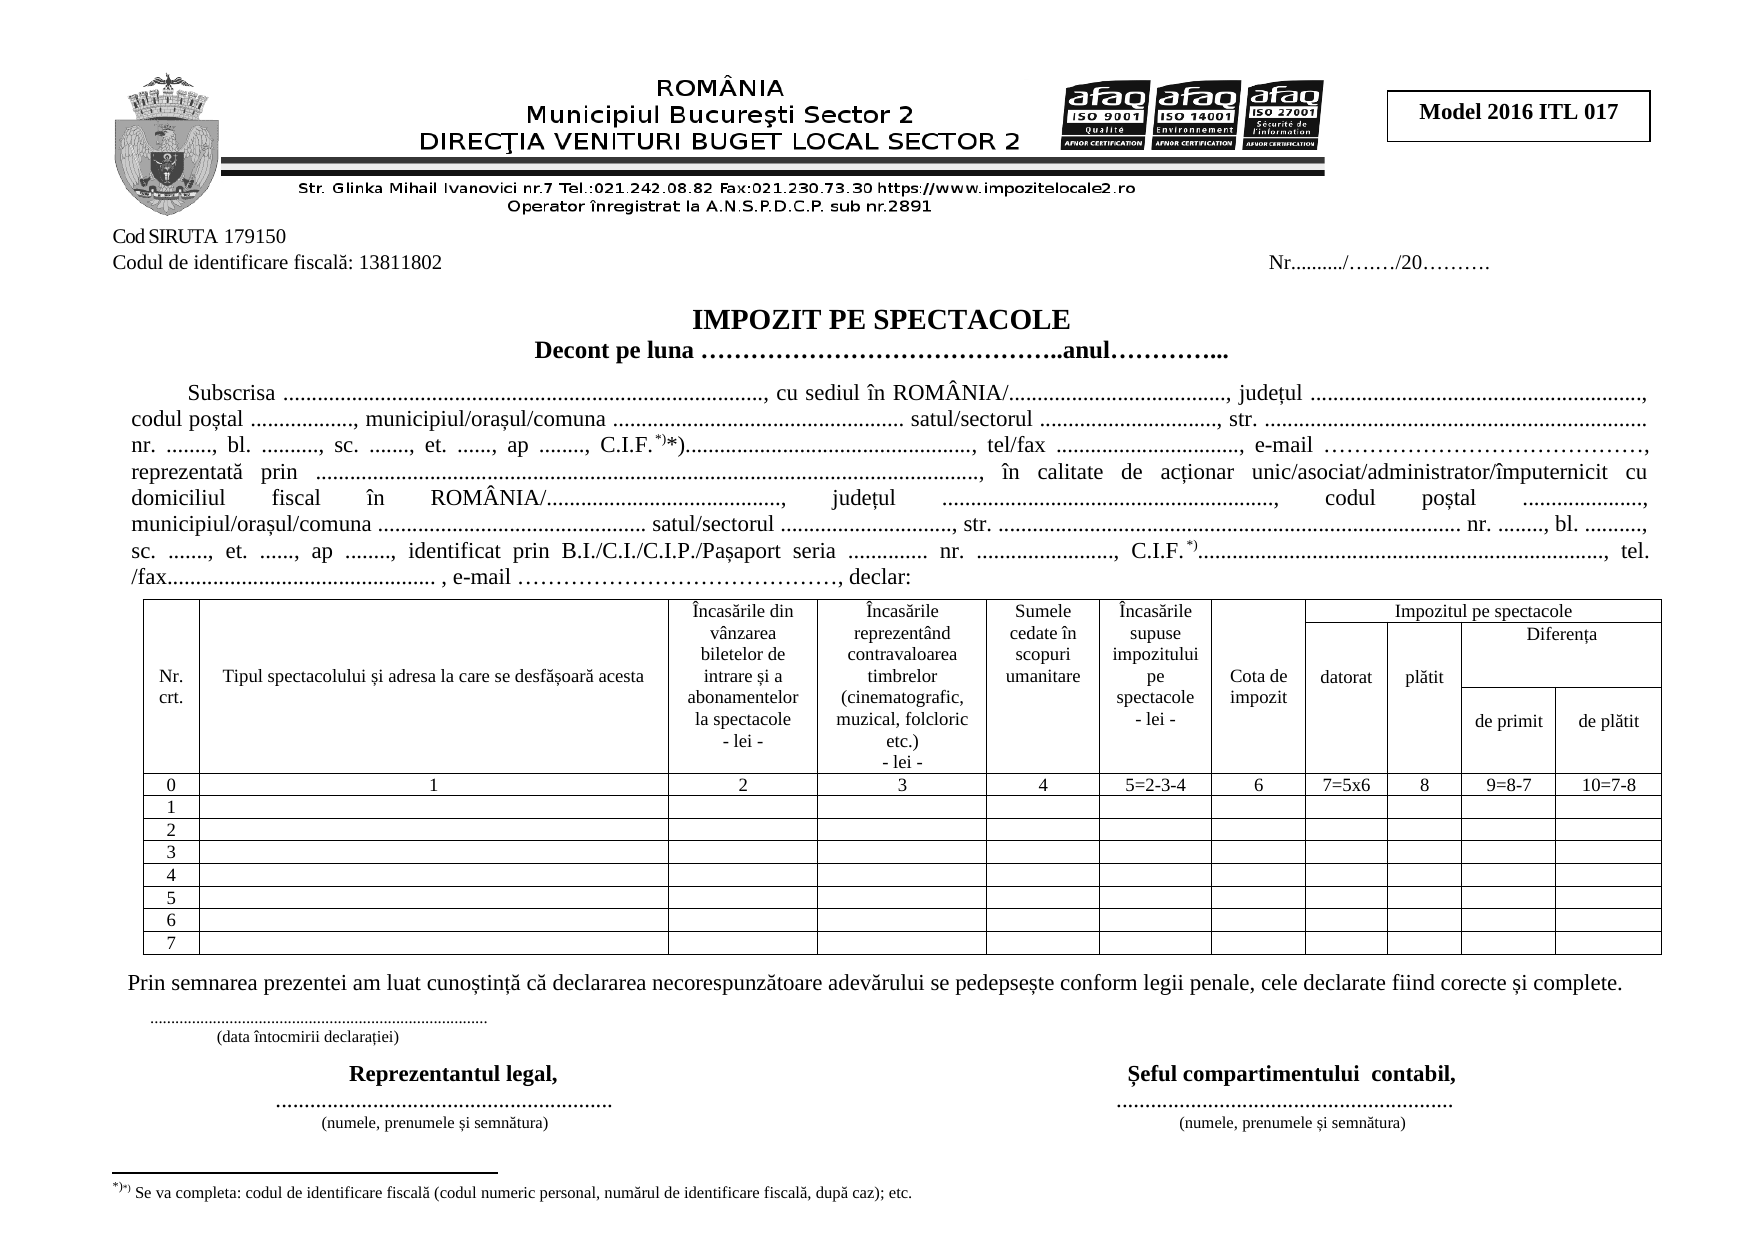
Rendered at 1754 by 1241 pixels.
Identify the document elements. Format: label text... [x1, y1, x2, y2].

table_cell [1212, 864, 1305, 886]
table_cell [987, 841, 1099, 863]
table_cell [1212, 932, 1305, 953]
table_cell de primit [1462, 688, 1555, 773]
table_cell 7=5x6 [1306, 774, 1387, 795]
table_cell [669, 909, 817, 931]
table_cell [1462, 864, 1555, 886]
table_header Tipul spectacolului și adresa la care se desfășoară acesta [200, 600, 668, 773]
table_cell 0 [144, 774, 199, 795]
table_cell 2 [669, 774, 817, 795]
text ................................................................................. [112, 1007, 1650, 1027]
table_cell [1100, 819, 1211, 840]
table_cell [818, 932, 986, 953]
subtitle IMPOZIT PE SPECTACOLE [112, 302, 1650, 336]
table_cell 5 [144, 887, 199, 908]
table_cell [1306, 887, 1387, 908]
table_cell [1100, 864, 1211, 886]
table_cell 4 [144, 864, 199, 886]
table_cell [669, 841, 817, 863]
table_cell [818, 796, 986, 818]
text Reprezentantul legal, Șeful compartimentului contabil, [112, 1060, 1650, 1086]
table_cell [818, 864, 986, 886]
table_cell [987, 932, 1099, 953]
table_cell [1306, 841, 1387, 863]
table_cell 4 [987, 774, 1099, 795]
table_cell [669, 796, 817, 818]
table_cell de plătit [1556, 688, 1661, 773]
table_cell [1556, 819, 1661, 840]
table_cell [1306, 819, 1387, 840]
text Codul de identificare fiscală: 13811802 Nr........../….…/20………. [112, 250, 1650, 274]
table_cell [200, 841, 668, 863]
table_cell datorat [1306, 623, 1387, 773]
table_cell 10=7-8 [1556, 774, 1661, 795]
table_cell [1100, 796, 1211, 818]
table_cell [818, 909, 986, 931]
table_cell [1306, 909, 1387, 931]
text ........................................................... ........................................................... [212, 1086, 1650, 1113]
table_cell [669, 864, 817, 886]
table_cell [1388, 819, 1461, 840]
table_cell [1462, 819, 1555, 840]
table_cell [200, 909, 668, 931]
table_cell [1388, 864, 1461, 886]
table_cell [1556, 864, 1661, 886]
table_cell plătit [1388, 623, 1461, 773]
table_cell [1212, 796, 1305, 818]
table_cell [1556, 841, 1661, 863]
table_cell 8 [1388, 774, 1461, 795]
table_cell [1388, 796, 1461, 818]
table_cell 3 [144, 841, 199, 863]
table_cell [669, 932, 817, 953]
table_cell [669, 887, 817, 908]
table_cell [1462, 841, 1555, 863]
table_cell [818, 841, 986, 863]
table_cell Diferența [1462, 623, 1661, 687]
table_cell [1388, 909, 1461, 931]
table_header Cota de impozit [1212, 600, 1305, 773]
table_cell 6 [1212, 774, 1305, 795]
table_cell [987, 887, 1099, 908]
table_cell [1100, 932, 1211, 953]
table_header Impozitul pe spectacole [1306, 600, 1661, 622]
table_cell [200, 887, 668, 908]
table_header Încasările din vânzarea biletelor de intrare și a abonamentelor la spectacole - lei - [669, 600, 817, 773]
table_cell [1556, 887, 1661, 908]
table_cell [1462, 909, 1555, 931]
table_cell [987, 796, 1099, 818]
text Subscrisa ...................................................................................., cu sediul în ROMÂNIA/......................................, județul .........................................................., codul poștal .................., municipiul/orașul/comuna ................................................... satul/sectorul ..............................., str. ................................................................... nr. ........, bl. .........., sc. ......., et. ......, ap ........, C.I.F.*).................................................., tel/fax ................................, e-mail ……………………………………, reprezentată prin ...................................................................................................................., în calitate de acționar unic/asociat/administrator/împuternicit cu domiciliul fiscal în ROMÂNIA/........................................., județul .........................................................., codul poștal ....................., municipiul/orașul/comuna ............................................... satul/sectorul .............................., str. ................................................................................. nr. ........, bl. .........., sc. ......., et. ......, ap ........, identificat prin B.I./C.I./C.I.P./Pașaport seria .............. nr. ........................, C.I.F.*)......................................................................., tel. /fax............................................... , e-mail ……………………………………, declar: [131, 379, 1650, 589]
table_cell 1 [200, 774, 668, 795]
table_cell [1556, 909, 1661, 931]
text Cod SIRUTA 179150 [112, 223, 1650, 248]
table_cell [1462, 887, 1555, 908]
table_cell [1388, 841, 1461, 863]
table_cell [818, 887, 986, 908]
table_cell [818, 819, 986, 840]
table_cell 3 [818, 774, 986, 795]
table_cell [1212, 909, 1305, 931]
table_cell [1212, 819, 1305, 840]
table_cell [1306, 796, 1387, 818]
table_cell [1306, 932, 1387, 953]
table_cell [1100, 887, 1211, 908]
table_cell 9=8-7 [1462, 774, 1555, 795]
table_header Nr. crt. [144, 600, 199, 773]
table_cell [1306, 864, 1387, 886]
text (numele, prenumele și semnătura) (numele, prenumele și semnătura) [212, 1113, 1650, 1132]
text Prin semnarea prezentei am luat cunoștință că declararea necorespunzătoare adevărului se pedepsește conform legii penale, cele declarate fiind corecte și complete. [112, 969, 1650, 995]
table_cell [200, 819, 668, 840]
picture [112, 66, 1325, 222]
table_cell [1388, 887, 1461, 908]
table_cell [1556, 796, 1661, 818]
table_cell 7 [144, 932, 199, 953]
table_header Încasările reprezentând contravaloarea timbrelor (cinematografic, muzical, folcloric etc.) - lei - [818, 600, 986, 773]
table_cell [1100, 909, 1211, 931]
table_cell [1100, 841, 1211, 863]
text Decont pe luna ……………………………………..anul…………... [112, 336, 1650, 364]
table_cell [1212, 887, 1305, 908]
table_cell [200, 932, 668, 953]
table_cell [1388, 932, 1461, 953]
table_cell [669, 819, 817, 840]
table_cell 2 [144, 819, 199, 840]
table_cell [987, 864, 1099, 886]
table_cell [1462, 796, 1555, 818]
table_header Încasările supuse impozitului pe spectacole - lei - [1100, 600, 1211, 773]
table_cell 6 [144, 909, 199, 931]
table_cell [200, 864, 668, 886]
table_header Sumele cedate în scopuri umanitare [987, 600, 1099, 773]
table_cell [987, 909, 1099, 931]
table_cell [987, 819, 1099, 840]
table_cell [1462, 932, 1555, 953]
table_cell [1212, 841, 1305, 863]
table_cell [200, 796, 668, 818]
table_cell 5=2-3-4 [1100, 774, 1211, 795]
text (data întocmirii declarației) [112, 1027, 1650, 1046]
table_cell [1556, 932, 1661, 953]
table_cell 1 [144, 796, 199, 818]
